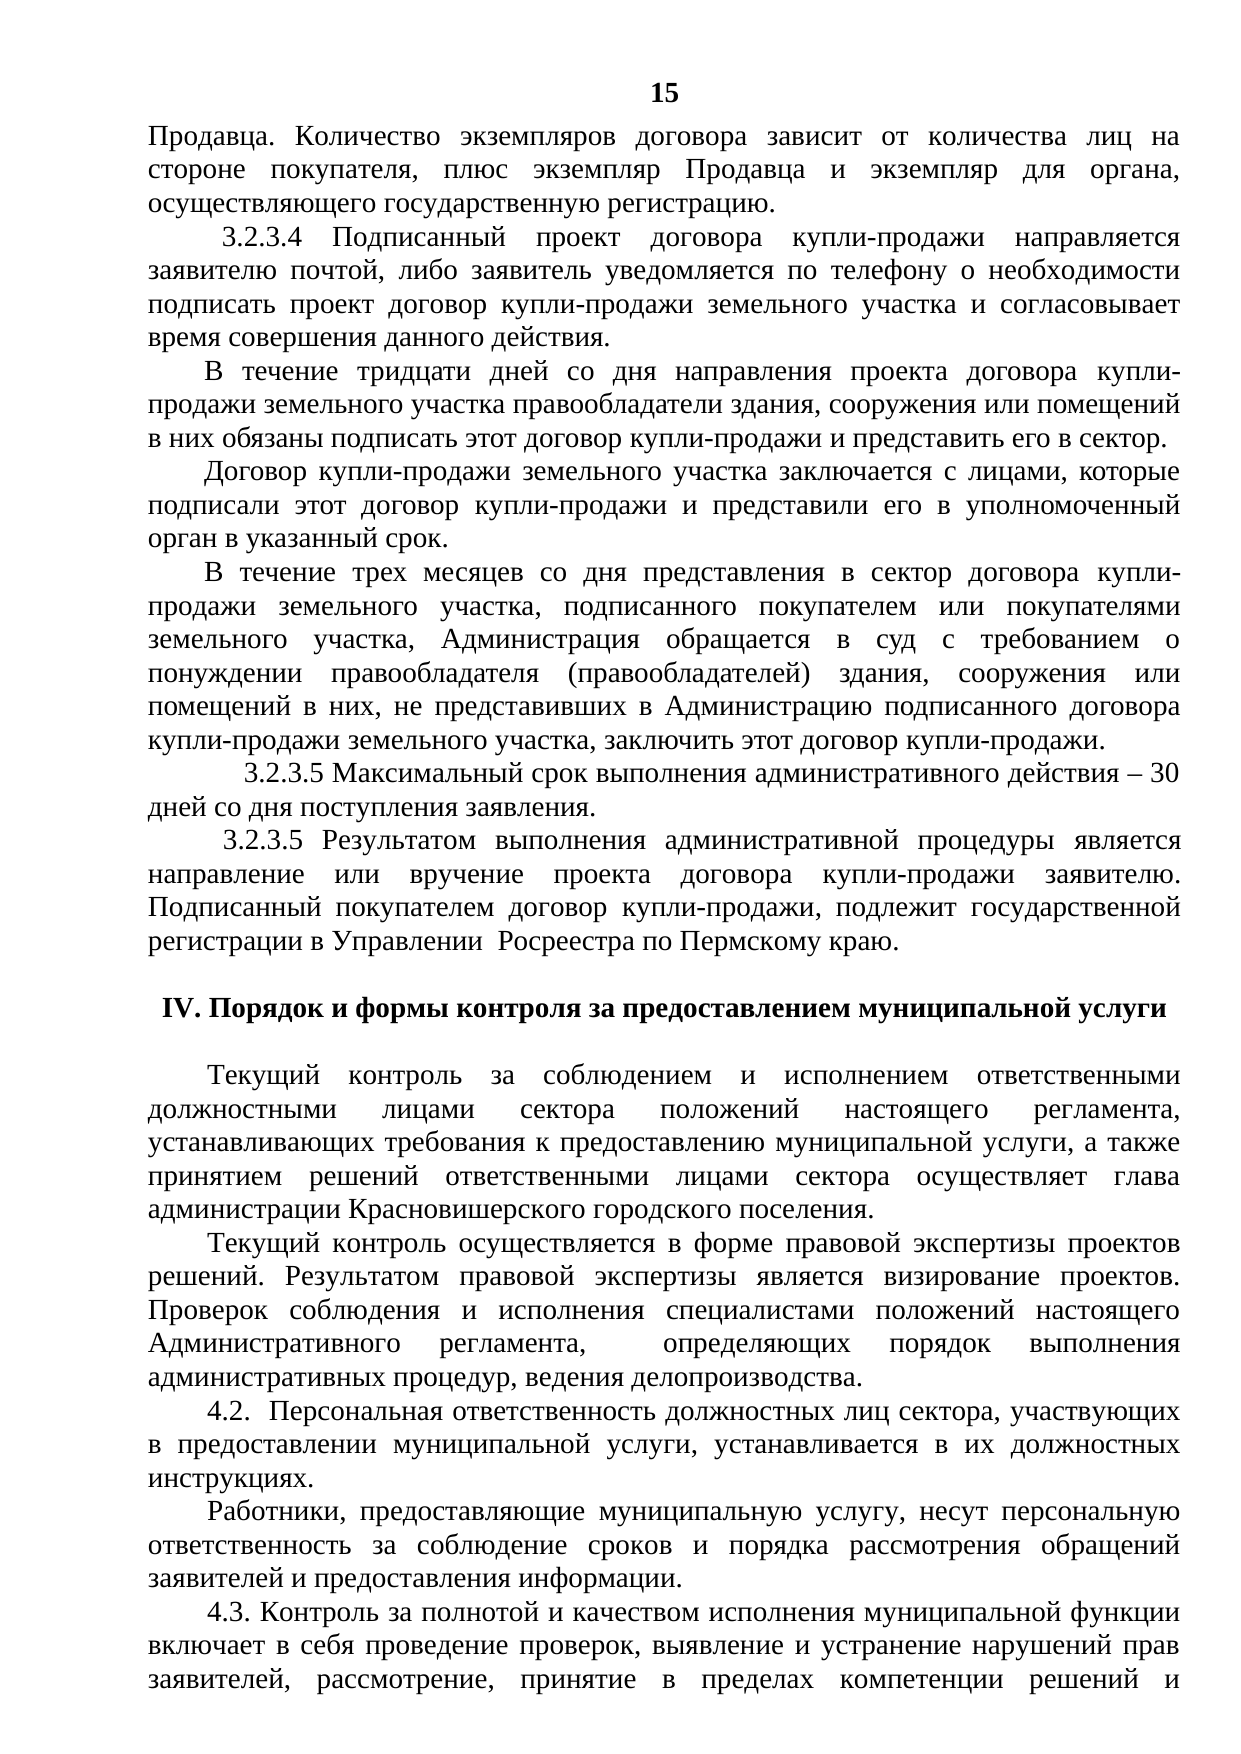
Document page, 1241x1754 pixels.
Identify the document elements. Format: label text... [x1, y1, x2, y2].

text Договор купли-продажи земельного участка заключается с лицами, которые подписали этот договор купли-продажи и представили его в уполномоченный орган в указанный срок. [148, 453, 1181, 554]
text 3.2.3.5 Максимальный срок выполнения административного действия – 30 дней со дня поступления заявления. [148, 755, 1181, 822]
text 3.2.3.5 Результатом выполнения административной процедуры является направление или вручение проекта договора купли-продажи заявителю. Подписанный покупателем договор купли-продажи, подлежит государственной регистрации в Управлении Росреестра по Пермскому краю. [148, 822, 1181, 957]
text Текущий контроль осуществляется в форме правовой экспертизы проектов решений. Результатом правовой экспертизы является визирование проектов. Проверок соблюдения и исполнения специалистами положений настоящего Административного регламента, определяющих порядок выполнения административных процедур, ведения делопроизводства. [148, 1225, 1181, 1393]
text Работники, предоставляющие муниципальную услугу, несут персональную ответственность за соблюдение сроков и порядка рассмотрения обращений заявителей и предоставления информации. [148, 1493, 1181, 1594]
text Текущий контроль за соблюдением и исполнением ответственными должностными лицами сектора положений настоящего регламента, устанавливающих требования к предоставлению муниципальной услуги, а также принятием решений ответственными лицами сектора осуществляет глава администрации Красновишерского городского поселения. [148, 1057, 1181, 1225]
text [148, 1594, 1181, 1694]
text В течение трех месяцев со дня представления в сектор договора купли-продажи земельного участка, подписанного покупателем или покупателями земельного участка, Администрация обращается в суд с требованием о понуждении правообладателя (правообладателей) здания, сооружения или помещений в них, не представивших в Администрацию подписанного договора купли-продажи земельного участка, заключить этот договор купли-продажи. [148, 554, 1181, 755]
text 4.2. Персональная ответственность должностных лиц сектора, участвующих в предоставлении муниципальной услуги, устанавливается в их должностных инструкциях. [148, 1393, 1181, 1493]
text В течение тридцати дней со дня направления проекта договора купли-продажи земельного участка правообладатели здания, сооружения или помещений в них обязаны подписать этот договор купли-продажи и представить его в сектор. [148, 353, 1181, 453]
text 3.2.3.4 Подписанный проект договора купли-продажи направляется заявителю почтой, либо заявитель уведомляется по телефону о необходимости подписать проект договор купли-продажи земельного участка и согласовывает время совершения данного действия. [148, 219, 1181, 353]
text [148, 118, 1181, 219]
subtitle IV. Порядок и формы контроля за предоставлением муниципальной услуги [148, 990, 1181, 1024]
